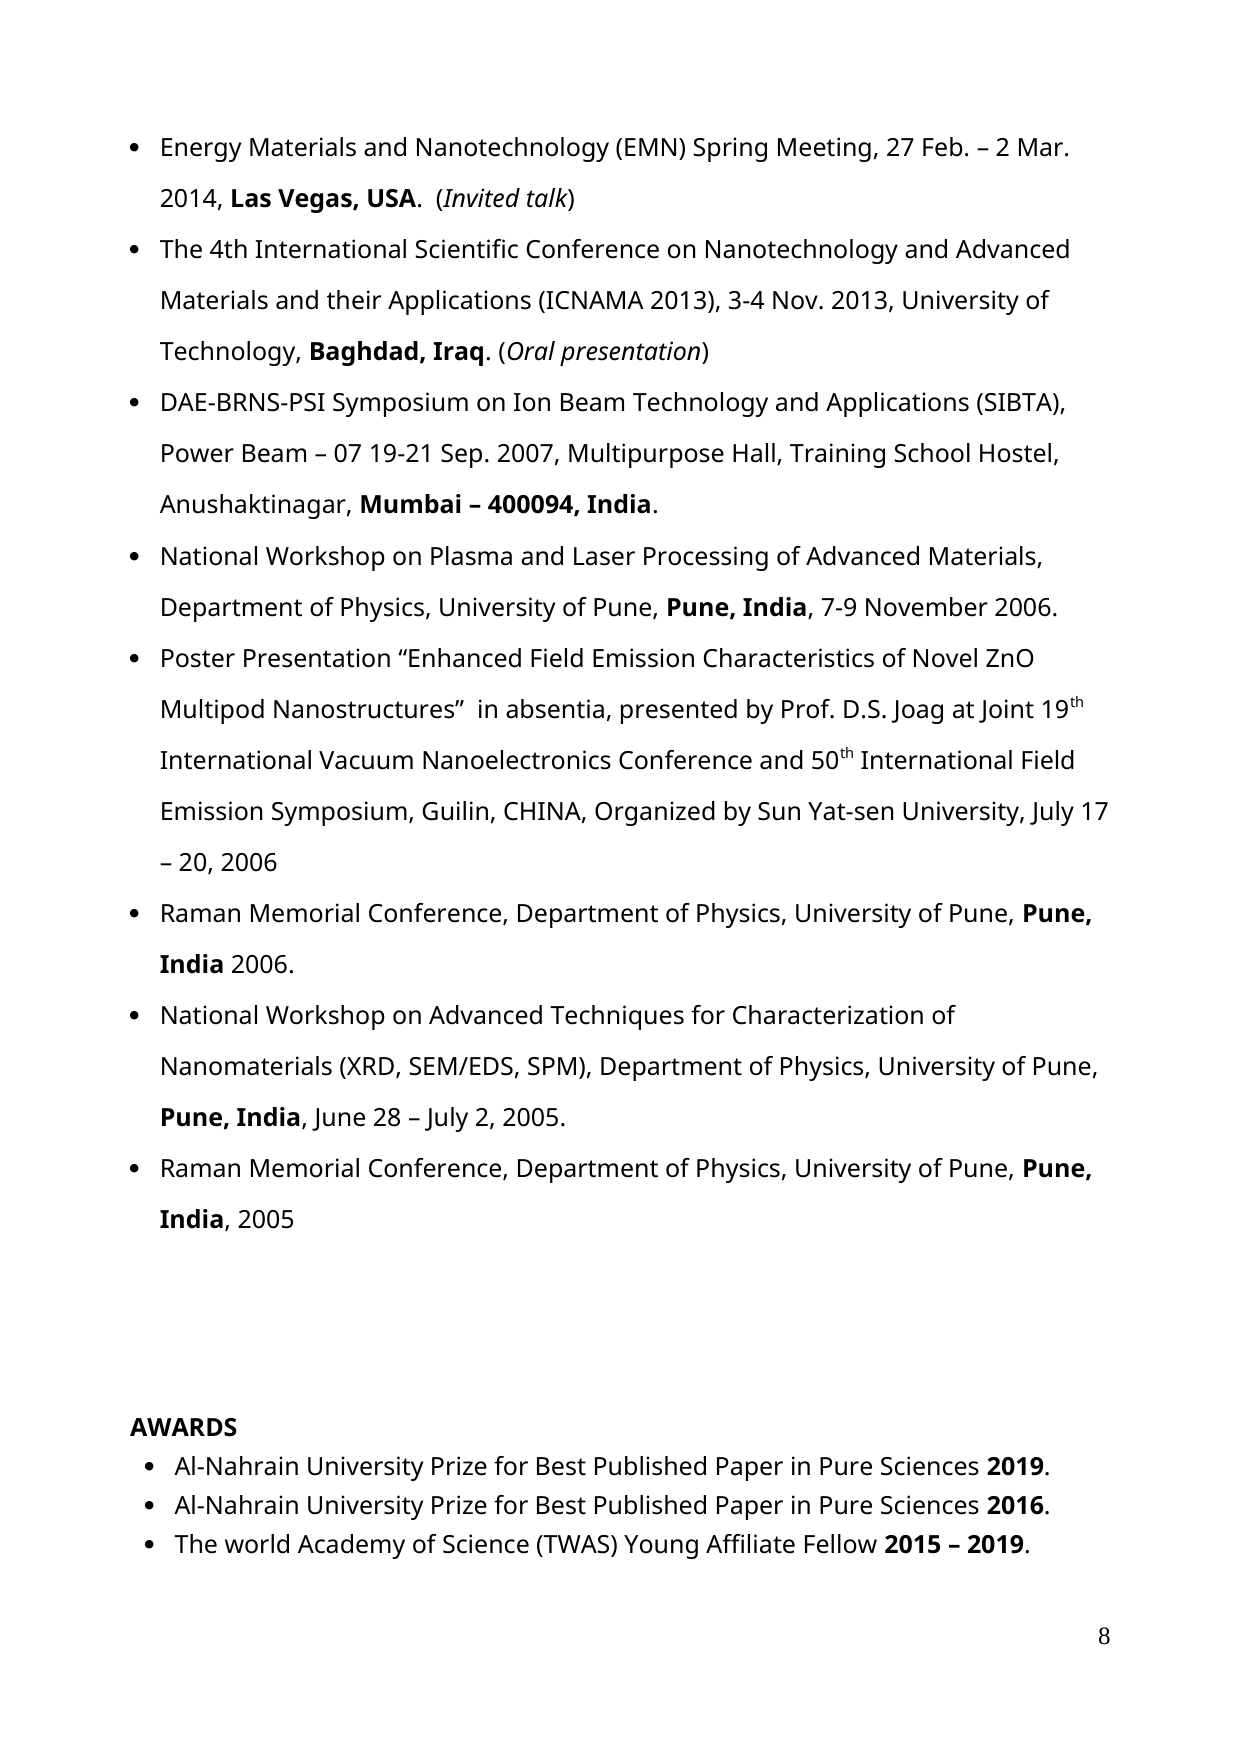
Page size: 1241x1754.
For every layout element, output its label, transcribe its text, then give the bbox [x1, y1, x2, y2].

list The world Academy of Science (TWAS) Young Affiliate Fellow 2015 – 2019. [145, 1527, 1110, 1561]
list DAE-BRNS-PSI Symposium on Ion Beam Technology and Applications (SIBTA), Power Beam – 07 19-21 Sep. 2007, Multipurpose Hall, Training School Hostel, Anushaktinagar, Mumbai – 400094, India. [130, 385, 1110, 521]
list Al-Nahrain University Prize for Best Published Paper in Pure Sciences 2016. [145, 1488, 1110, 1522]
list Energy Materials and Nanotechnology (EMN) Spring Meeting, 27 Feb. – 2 Mar. 2014, Las Vegas, USA. (Invited talk) [130, 130, 1110, 215]
list The 4th International Scientific Conference on Nanotechnology and Advanced Materials and their Applications (ICNAMA 2013), 3-4 Nov. 2013, University of Technology, Baghdad, Iraq. (Oral presentation) [130, 232, 1110, 368]
list Poster Presentation “Enhanced Field Emission Characteristics of Novel ZnO Multipod Nanostructures” in absentia, presented by Prof. D.S. Joag at Joint 19th International Vacuum Nanoelectronics Conference and 50th International Field Emission Symposium, Guilin, CHINA, Organized by Sun Yat-sen University, July 17 – 20, 2006 [130, 640, 1110, 878]
list Al-Nahrain University Prize for Best Published Paper in Pure Sciences 2019. [145, 1449, 1110, 1483]
list Raman Memorial Conference, Department of Physics, University of Pune, Pune, India, 2005 [130, 1151, 1110, 1236]
list Raman Memorial Conference, Department of Physics, University of Pune, Pune, India 2006. [130, 896, 1110, 981]
list National Workshop on Plasma and Laser Processing of Advanced Materials, Department of Physics, University of Pune, Pune, India, 7-9 November 2006. [130, 538, 1110, 623]
text AWARDS [130, 1409, 1110, 1443]
list National Workshop on Advanced Techniques for Characterization of Nanomaterials (XRD, SEM/EDS, SPM), Department of Physics, University of Pune, Pune, India, June 28 – July 2, 2005. [130, 998, 1110, 1134]
